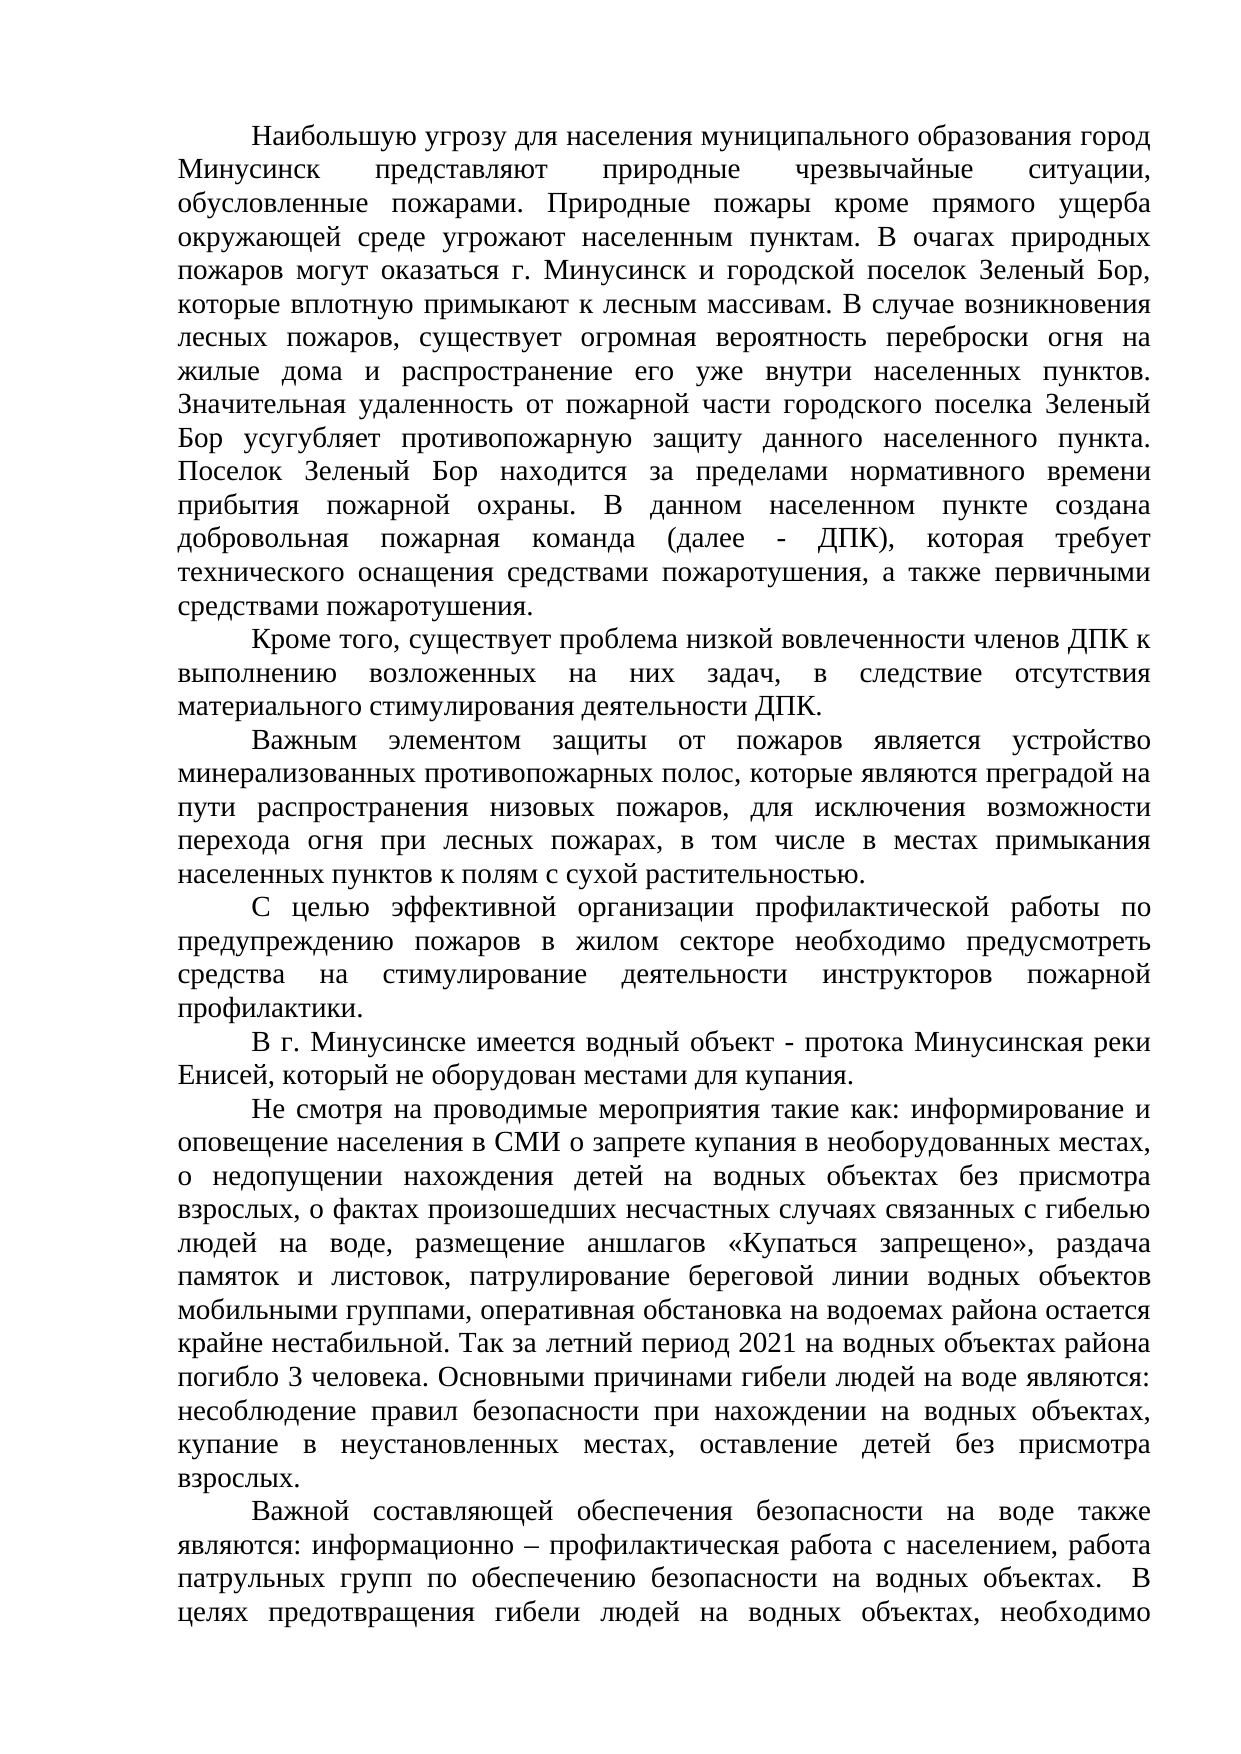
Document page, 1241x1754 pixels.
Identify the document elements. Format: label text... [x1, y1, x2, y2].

text Наибольшую угрозу для населения муниципального образования город Минусинск представляют природные чрезвычайные ситуации, обусловленные пожарами. Природные пожары кроме прямого ущерба окружающей среде угрожают населенным пунктам. В очагах природных пожаров могут оказаться г. Минусинск и городской поселок Зеленый Бор, которые вплотную примыкают к лесным массивам. В случае возникновения лесных пожаров, существует огромная вероятность переброски огня на жилые дома и распространение его уже внутри населенных пунктов. Значительная удаленность от пожарной части городского поселка Зеленый Бор усугубляет противопожарную защиту данного населенного пункта. Поселок Зеленый Бор находится за пределами нормативного времени прибытия пожарной охраны. В данном населенном пункте создана добровольная пожарная команда (далее - ДПК), которая требует технического оснащения средствами пожаротушения, а также первичными средствами пожаротушения. [177, 118, 1152, 621]
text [177, 1493, 1152, 1627]
text В г. Минусинске имеется водный объект - протока Минусинская реки Енисей, который не оборудован местами для купания. [177, 1024, 1152, 1091]
text С целью эффективной организации профилактической работы по предупреждению пожаров в жилом секторе необходимо предусмотреть средства на стимулирование деятельности инструкторов пожарной профилактики. [177, 889, 1152, 1024]
text Не смотря на проводимые мероприятия такие как: информирование и оповещение населения в СМИ о запрете купания в необорудованных местах, о недопущении нахождения детей на водных объектах без присмотра взрослых, о фактах произошедших несчастных случаях связанных с гибелью людей на воде, размещение аншлагов «Купаться запрещено», раздача памяток и листовок, патрулирование береговой линии водных объектов мобильными группами, оперативная обстановка на водоемах района остается крайне нестабильной. Так за летний период 2021 на водных объектах района погибло 3 человека. Основными причинами гибели людей на воде являются: несоблюдение правил безопасности при нахождении на водных объектах, купание в неустановленных местах, оставление детей без присмотра взрослых. [177, 1091, 1152, 1493]
text Важным элементом защиты от пожаров является устройство минерализованных противопожарных полос, которые являются преградой на пути распространения низовых пожаров, для исключения возможности перехода огня при лесных пожарах, в том числе в местах примыкания населенных пунктов к полям с сухой растительностью. [177, 722, 1152, 889]
text Кроме того, существует проблема низкой вовлеченности членов ДПК к выполнению возложенных на них задач, в следствие отсутствия материального стимулирования деятельности ДПК. [177, 621, 1152, 722]
